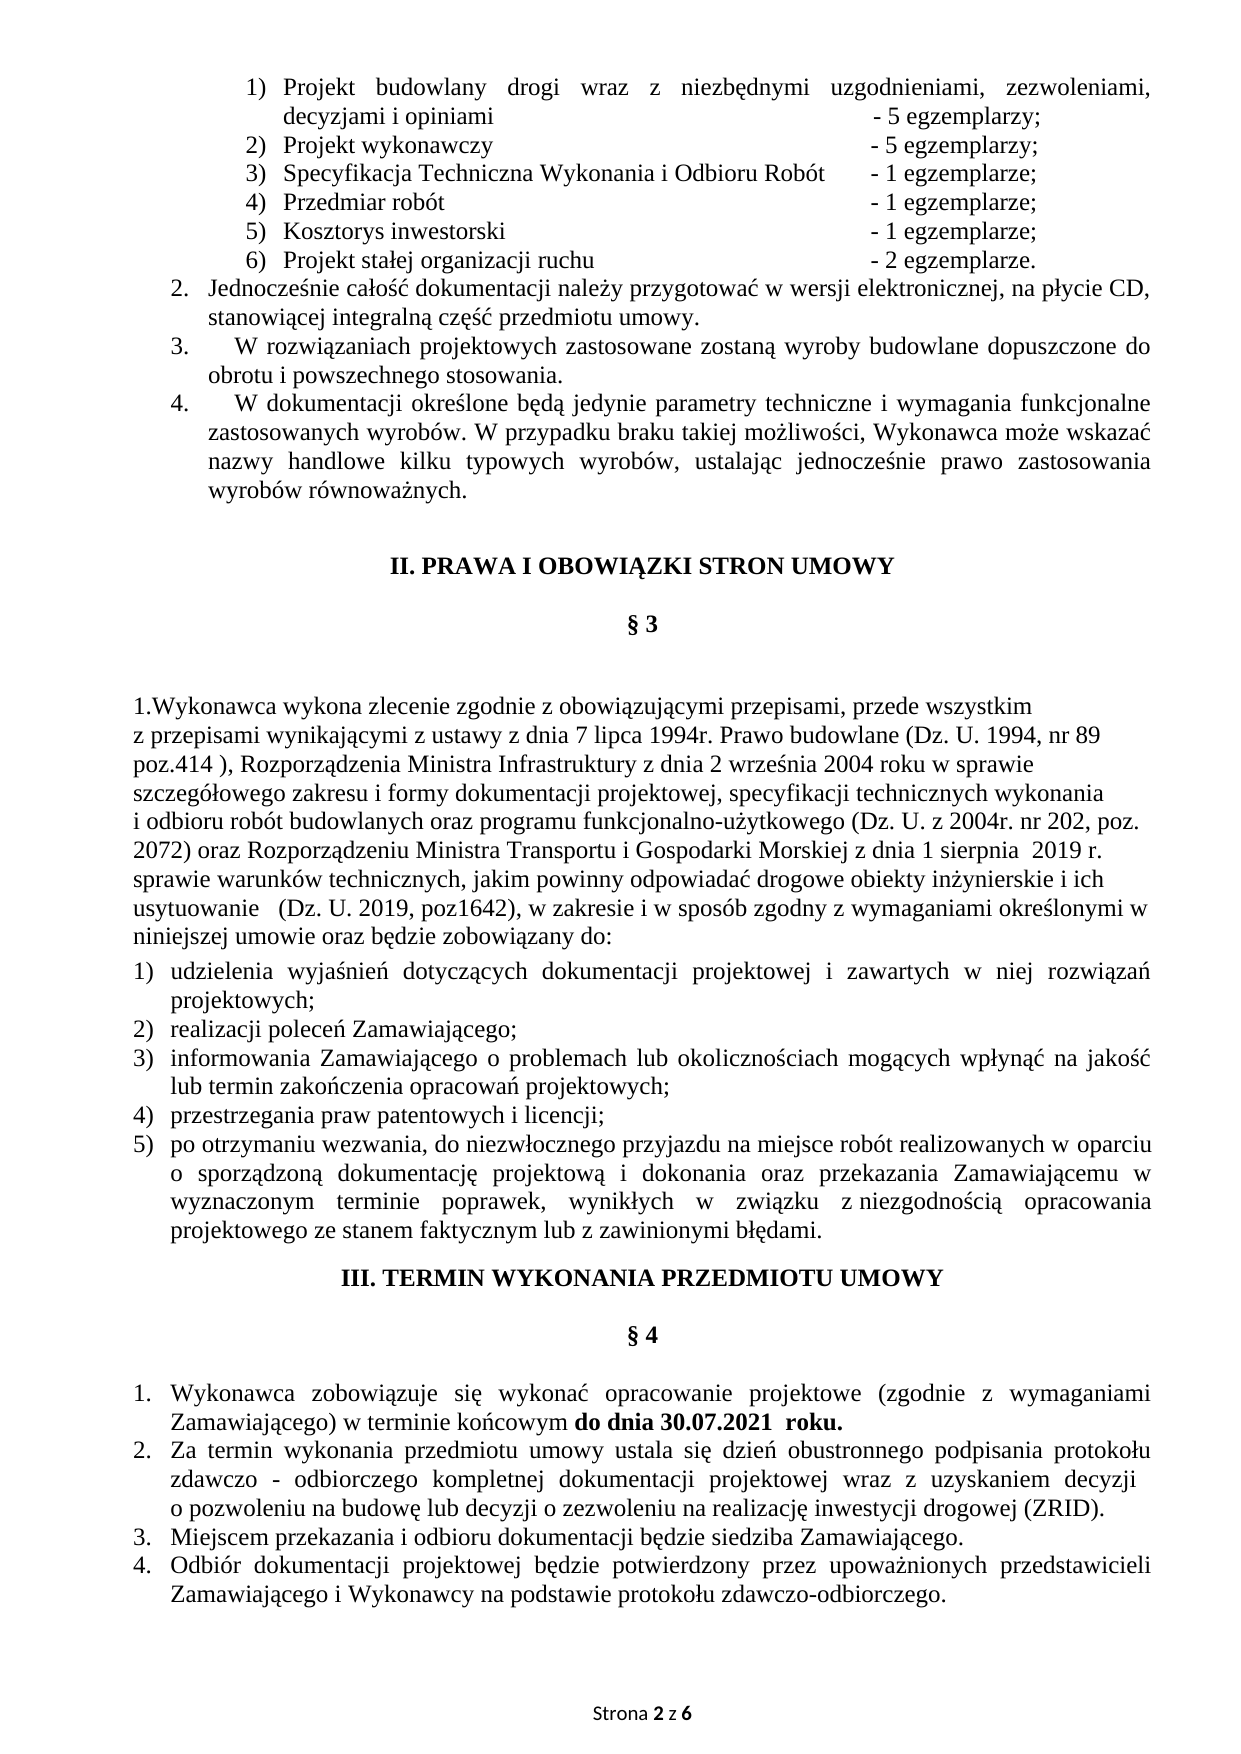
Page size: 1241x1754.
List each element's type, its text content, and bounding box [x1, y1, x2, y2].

list realizacji poleceń Zamawiającego; [133, 1014, 1152, 1043]
text 1.Wykonawca wykona zlecenie zgodnie z obowiązującymi przepisami, przede wszystkim z przepisami wynikającymi z ustawy z dnia 7 lipca 1994r. Prawo budowlane (Dz. U. 1994, nr 89 poz.414 ), Rozporządzenia Ministra Infrastruktury z dnia 2 września 2004 roku w sprawie szczegółowego zakresu i formy dokumentacji projektowej, specyfikacji technicznych wykonania i odbioru robót budowlanych oraz programu funkcjonalno-użytkowego (Dz. U. z 2004r. nr 202, poz. 2072) oraz Rozporządzeniu Ministra Transportu i Gospodarki Morskiej z dnia 1 sierpnia 2019 r. sprawie warunków technicznych, jakim powinny odpowiadać drogowe obiekty inżynierskie i ich usytuowanie (Dz. U. 2019, poz1642), w zakresie i w sposób zgodny z wymaganiami określonymi w niniejszej umowie oraz będzie zobowiązany do: [133, 691, 1152, 950]
list Wykonawca zobowiązuje się wykonać opracowanie projektowe (zgodnie z wymaganiami Zamawiającego) w terminie końcowym do dnia 30.07.2021 roku. [133, 1378, 1152, 1436]
list W dokumentacji określone będą jedynie parametry techniczne i wymagania funkcjonalne zastosowanych wyrobów. W przypadku braku takiej możliwości, Wykonawca może wskazać nazwy handlowe kilku typowych wyrobów, ustalając jednocześnie prawo zastosowania wyrobów równoważnych. [170, 388, 1152, 503]
list Miejscem przekazania i odbioru dokumentacji będzie siedziba Zamawiającego. [133, 1522, 1152, 1551]
list udzielenia wyjaśnień dotyczących dokumentacji projektowej i zawartych w niej rozwiązań projektowych; [133, 956, 1152, 1014]
list przestrzegania praw patentowych i licencji; [133, 1100, 1073, 1129]
text § 3 [133, 609, 1152, 638]
list Projekt wykonawczy - 5 egzemplarzy; [245, 130, 1152, 158]
list Specyfikacja Techniczna Wykonania i Odbioru Robót - 1 egzemplarze; [245, 158, 1152, 187]
list Jednocześnie całość dokumentacji należy przygotować w wersji elektronicznej, na płycie CD, stanowiącej integralną część przedmiotu umowy. [170, 273, 1152, 331]
list informowania Zamawiającego o problemach lub okolicznościach mogących wpłynąć na jakość lub termin zakończenia opracowań projektowych; [133, 1043, 1152, 1100]
list Przedmiar robót - 1 egzemplarze; [245, 187, 1152, 216]
text III. TERMIN WYKONANIA PRZEDMIOTU UMOWY [133, 1263, 1152, 1292]
list po otrzymaniu wezwania, do niezwłocznego przyjazdu na miejsce robót realizowanych w oparciu o sporządzoną dokumentację projektową i dokonania oraz przekazania Zamawiającemu w wyznaczonym terminie poprawek, wynikłych w związku z niezgodnością opracowania projektowego ze stanem faktycznym lub z zawinionymi błędami. [133, 1129, 1152, 1244]
text II. PRAWA I OBOWIĄZKI STRON UMOWY [133, 551, 1152, 580]
text § 4 [133, 1321, 1152, 1349]
list W rozwiązaniach projektowych zastosowane zostaną wyroby budowlane dopuszczone do obrotu i powszechnego stosowania. [170, 331, 1152, 388]
list Projekt budowlany drogi wraz z niezbędnymi uzgodnieniami, zezwoleniami, decyzjami i opiniami - 5 egzemplarzy; [245, 72, 1152, 130]
list Odbiór dokumentacji projektowej będzie potwierdzony przez upoważnionych przedstawicieli Zamawiającego i Wykonawcy na podstawie protokołu zdawczo-odbiorczego. [133, 1551, 1152, 1608]
list Za termin wykonania przedmiotu umowy ustala się dzień obustronnego podpisania protokołu zdawczo - odbiorczego kompletnej dokumentacji projektowej wraz z uzyskaniem decyzji o pozwoleniu na budowę lub decyzji o zezwoleniu na realizację inwestycji drogowej (ZRID). [133, 1436, 1152, 1522]
list Kosztorys inwestorski - 1 egzemplarze; [245, 216, 1152, 245]
list Projekt stałej organizacji ruchu - 2 egzemplarze. [245, 245, 1152, 273]
